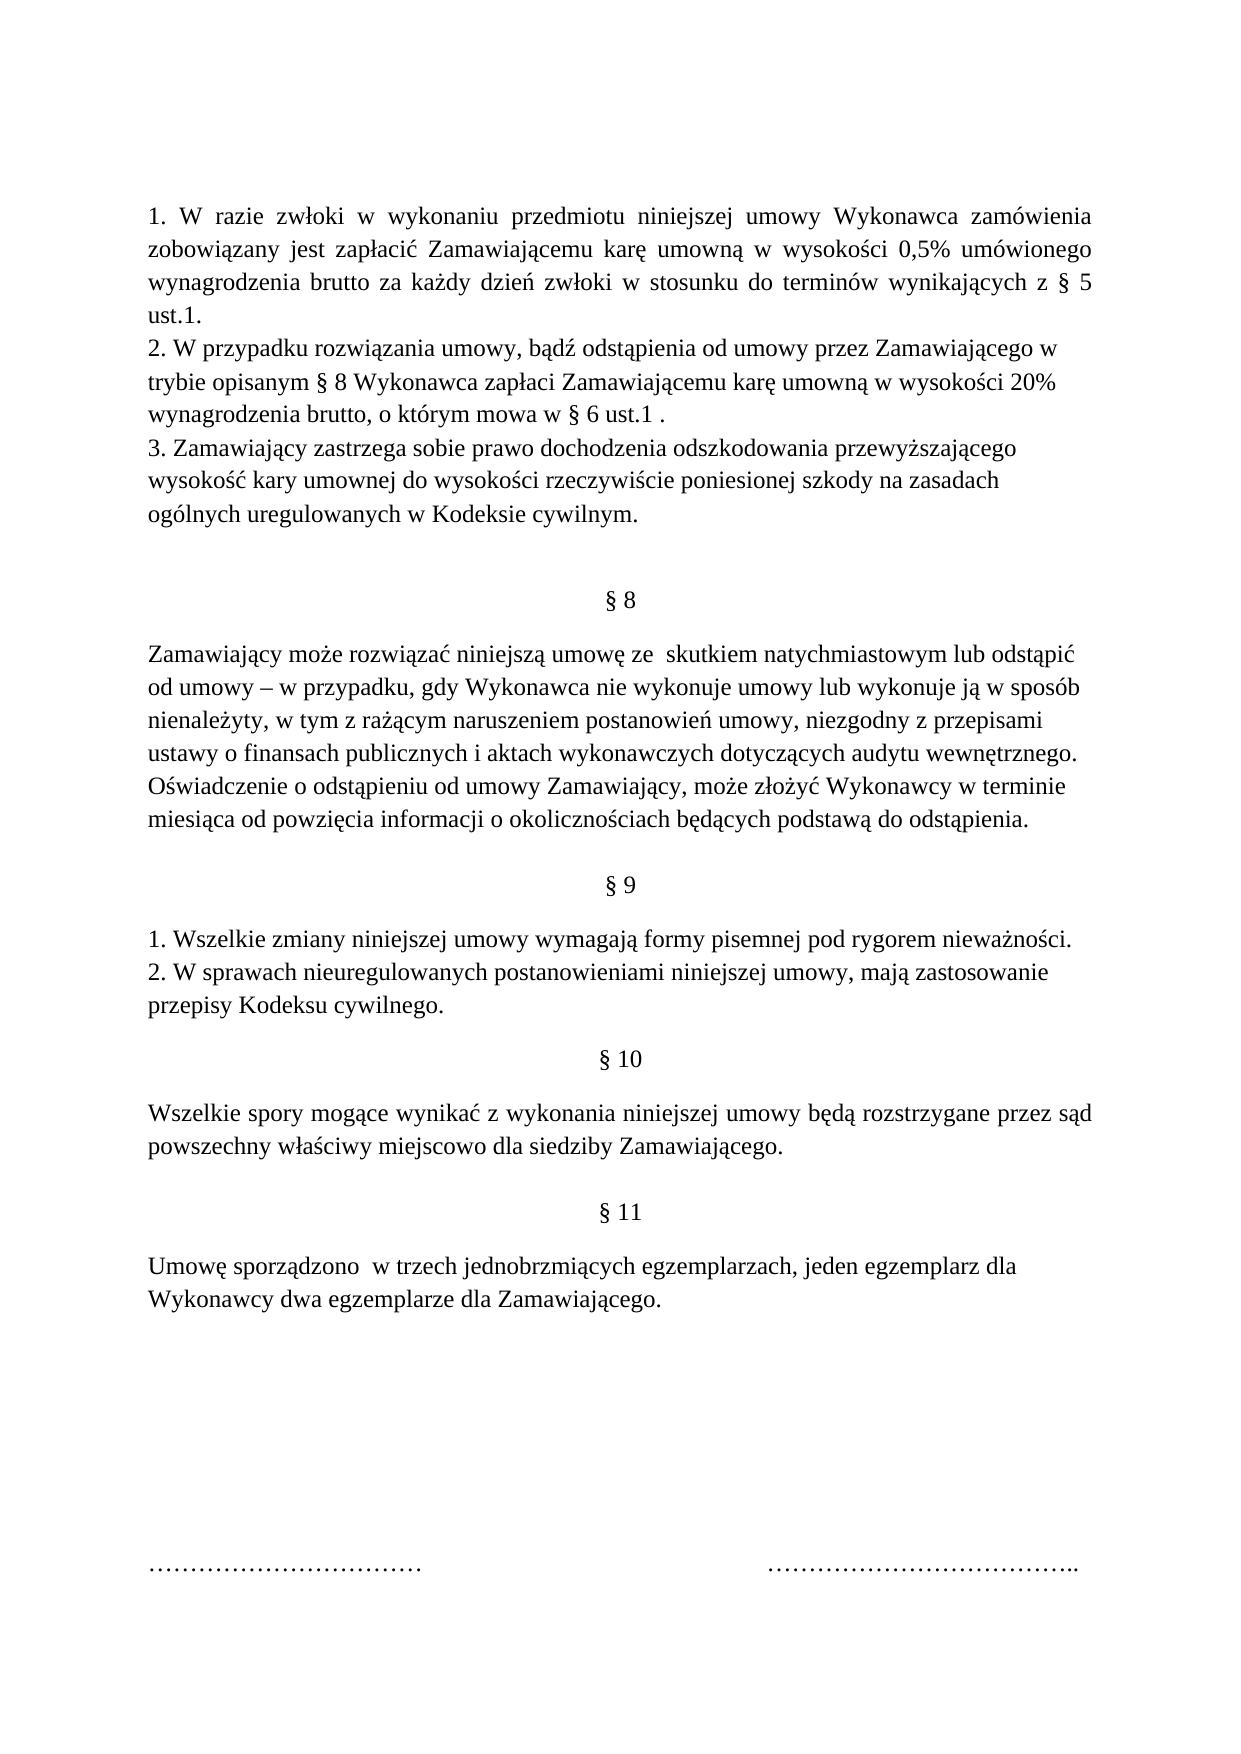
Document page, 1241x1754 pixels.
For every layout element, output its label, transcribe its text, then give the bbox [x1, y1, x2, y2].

text § 11 [148, 1197, 1093, 1226]
text 1. Wszelkie zmiany niniejszej umowy wymagają formy pisemnej pod rygorem nieważności. [148, 924, 1093, 953]
text Wszelkie spory mogące wynikać z wykonania niniejszej umowy będą rozstrzygane przez sąd powszechny właściwy miejscowo dla siedziby Zamawiającego. [148, 1098, 1093, 1160]
text Umowę sporządzono w trzech jednobrzmiących egzemplarzach, jeden egzemplarz dla Wykonawcy dwa egzemplarze dla Zamawiającego. [148, 1251, 1093, 1313]
text § 9 [148, 871, 1093, 899]
text 1. W razie zwłoki w wykonaniu przedmiotu niniejszej umowy Wykonawca zamówienia zobowiązany jest zapłacić Zamawiającemu karę umowną w wysokości 0,5% umówionego wynagrodzenia brutto za każdy dzień zwłoki w stosunku do terminów wynikających z § 5 ust.1. [148, 201, 1093, 329]
text 3. Zamawiający zastrzega sobie prawo dochodzenia odszkodowania przewyższającego wysokość kary umownej do wysokości rzeczywiście poniesionej szkody na zasadach ogólnych uregulowanych w Kodeksie cywilnym. [148, 433, 1093, 527]
text Zamawiający może rozwiązać niniejszą umowę ze skutkiem natychmiastowym lub odstąpić od umowy – w przypadku, gdy Wykonawca nie wykonuje umowy lub wykonuje ją w sposób nienależyty, w tym z rażącym naruszeniem postanowień umowy, niezgodny z przepisami ustawy o finansach publicznych i aktach wykonawczych dotyczących audytu wewnętrznego. Oświadczenie o odstąpieniu od umowy Zamawiający, może złożyć Wykonawcy w terminie miesiąca od powzięcia informacji o okolicznościach będących podstawą do odstąpienia. [148, 639, 1093, 833]
text § 10 [148, 1044, 1093, 1073]
text 2. W sprawach nieuregulowanych postanowieniami niniejszej umowy, mają zastosowanie przepisy Kodeksu cywilnego. [148, 957, 1093, 1019]
text 2. W przypadku rozwiązania umowy, bądź odstąpienia od umowy przez Zamawiającego w trybie opisanym § 8 Wykonawca zapłaci Zamawiającemu karę umowną w wysokości 20% wynagrodzenia brutto, o którym mowa w § 6 ust.1 . [148, 333, 1093, 428]
text § 8 [148, 586, 1093, 614]
text …………………………… ……………………………….. [148, 1548, 1093, 1577]
